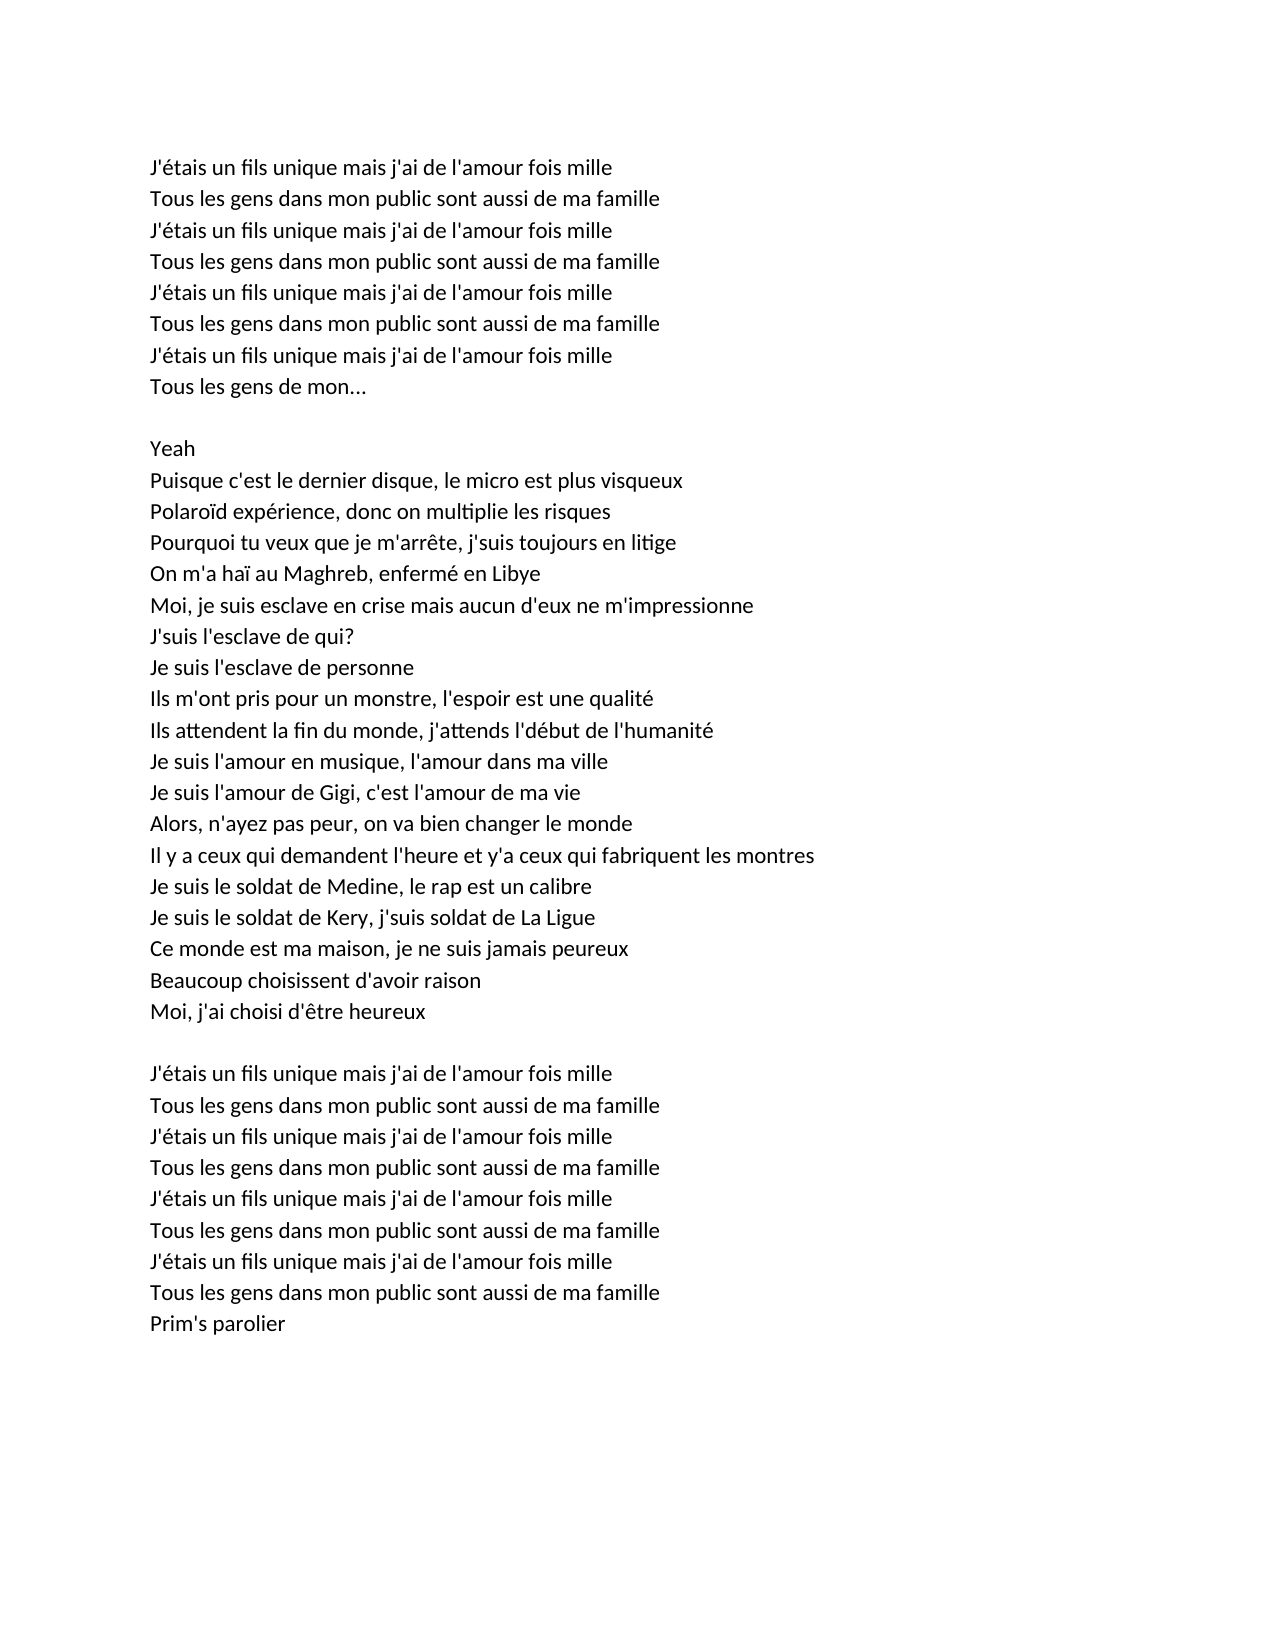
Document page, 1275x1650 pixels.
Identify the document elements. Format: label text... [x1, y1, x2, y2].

text J'étais un ﬁls unique mais j'ai de l'amour fois mille Tous les gens dans mon public sont aussi de ma famille J'étais un ﬁls unique mais j'ai de l'amour fois mille Tous les gens dans mon public sont aussi de ma famille J'étais un ﬁls unique mais j'ai de l'amour fois mille Tous les gens dans mon public sont aussi de ma famille J'étais un ﬁls unique mais j'ai de l'amour fois mille Tous les gens dans mon public sont aussi de ma famille Prim's parolier [150, 1056, 1125, 1337]
text Yeah Puisque c'est le dernier disque, le micro est plus visqueux Polaroïd expérience, donc on multiplie les risques Pourquoi tu veux que je m'arrête, j'suis toujours en litige On m'a haï au Maghreb, enfermé en Libye Moi, je suis esclave en crise mais aucun d'eux ne m'impressionne J'suis l'esclave de qui? Je suis l'esclave de personne Ils m'ont pris pour un monstre, l'espoir est une qualité Ils attendent la fin du monde, j'attends l'début de l'humanité Je suis l'amour en musique, l'amour dans ma ville Je suis l'amour de Gigi, c'est l'amour de ma vie Alors, n'ayez pas peur, on va bien changer le monde Il y a ceux qui demandent l'heure et y'a ceux qui fabriquent les montres Je suis le soldat de Medine, le rap est un calibre Je suis le soldat de Kery, j'suis soldat de La Ligue Ce monde est ma maison, je ne suis jamais peureux Beaucoup choisissent d'avoir raison Moi, j'ai choisi d'être heureux [150, 431, 1125, 1025]
text J'étais un ﬁls unique mais j'ai de l'amour fois mille Tous les gens dans mon public sont aussi de ma famille J'étais un ﬁls unique mais j'ai de l'amour fois mille Tous les gens dans mon public sont aussi de ma famille J'étais un ﬁls unique mais j'ai de l'amour fois mille Tous les gens dans mon public sont aussi de ma famille J'étais un ﬁls unique mais j'ai de l'amour fois mille Tous les gens de mon... [150, 150, 1125, 400]
